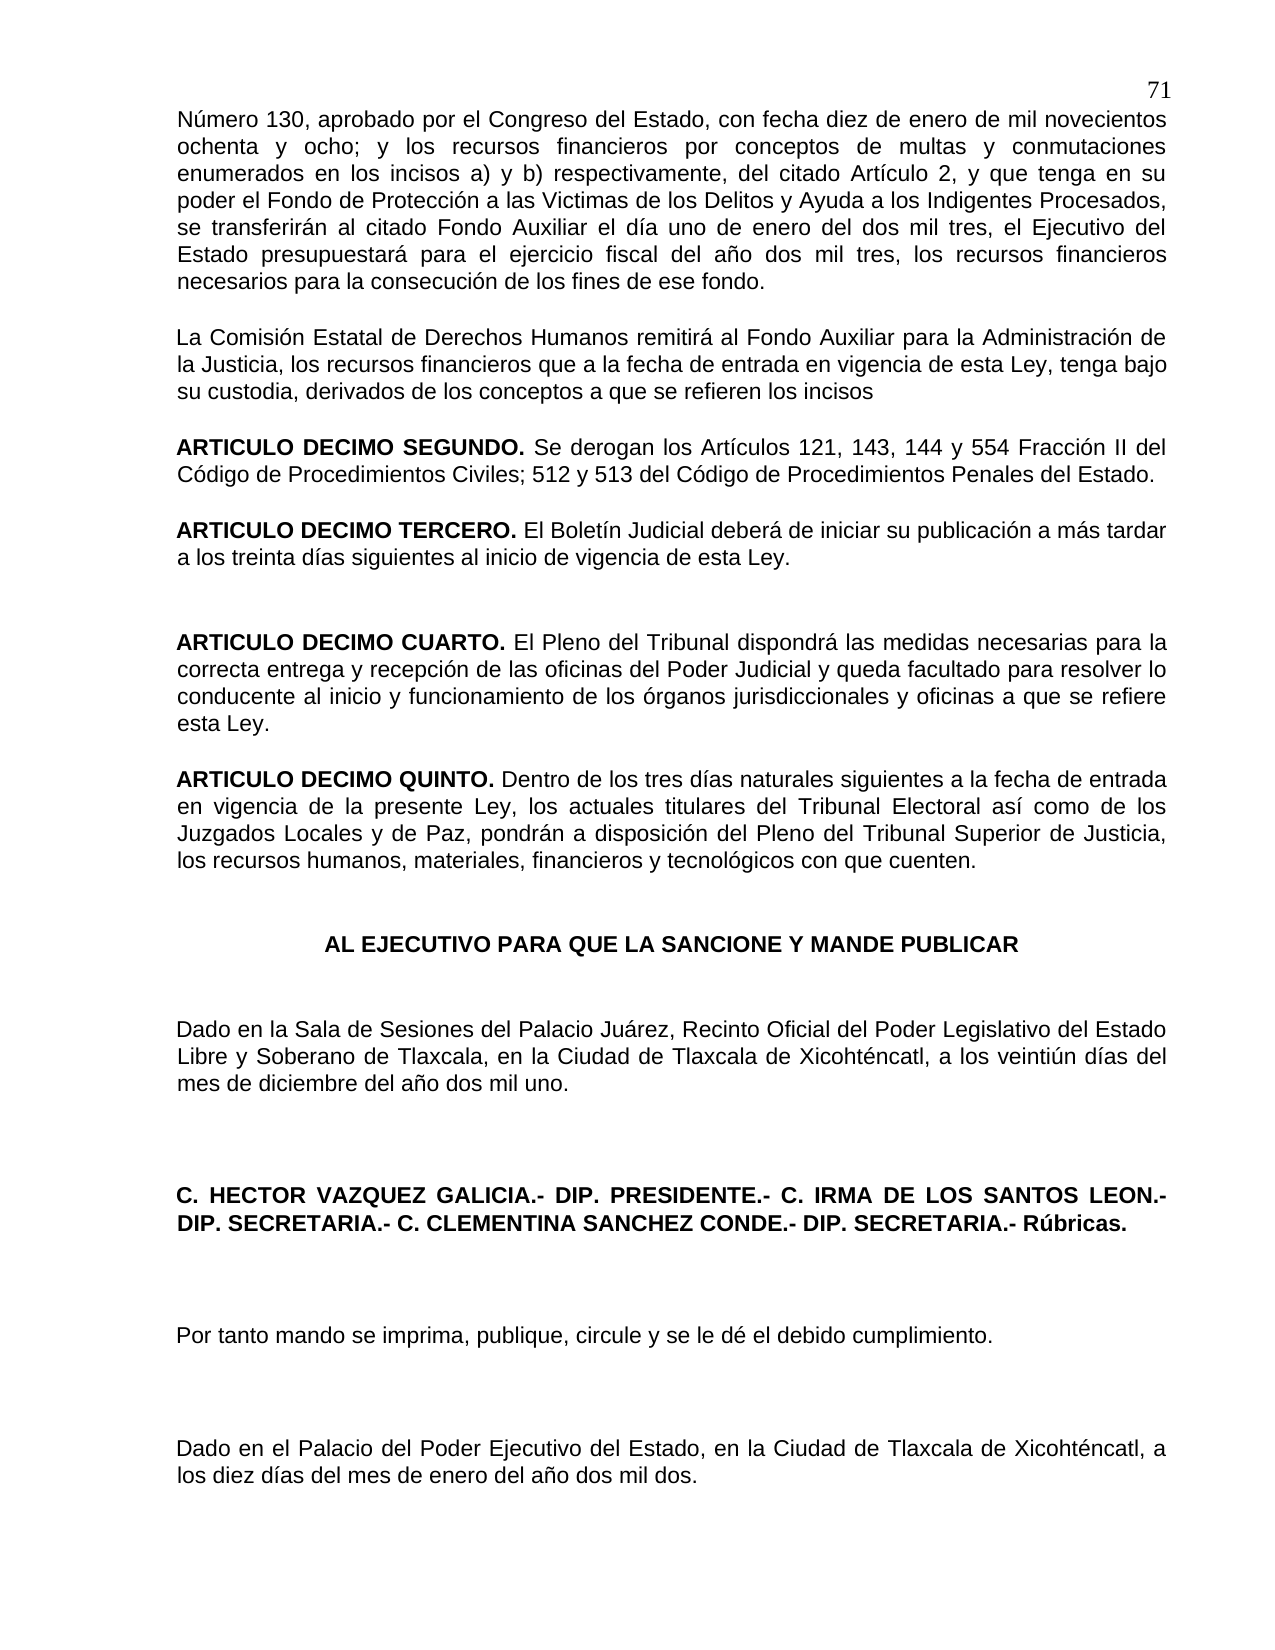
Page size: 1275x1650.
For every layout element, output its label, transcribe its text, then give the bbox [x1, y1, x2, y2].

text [176, 106, 1168, 295]
text ARTICULO DECIMO QUINTO. Dentro de los tres días naturales siguientes a la fecha de entrada en vigencia de la presente Ley, los actuales titulares del Tribunal Electoral así como de los Juzgados Locales y de Paz, pondrán a disposición del Pleno del Tribunal Superior de Justicia, los recursos humanos, materiales, financieros y tecnológicos con que cuenten. [176, 766, 1168, 873]
text ARTICULO DECIMO TERCERO. El Boletín Judicial deberá de iniciar su publicación a más tardar a los treinta días siguientes al inicio de vigencia de esta Ley. [176, 517, 1168, 571]
text ARTICULO DECIMO CUARTO. El Pleno del Tribunal dispondrá las medidas necesarias para la correcta entrega y recepción de las oficinas del Poder Judicial y queda facultado para resolver lo conducente al inicio y funcionamiento de los órganos jurisdiccionales y oficinas a que se refiere esta Ley. [176, 628, 1168, 736]
text C. HECTOR VAZQUEZ GALICIA.- DIP. PRESIDENTE.- C. IRMA DE LOS SANTOS LEON.- DIP. SECRETARIA.- C. CLEMENTINA SANCHEZ CONDE.- DIP. SECRETARIA.- Rúbricas. [176, 1182, 1168, 1236]
text La Comisión Estatal de Derechos Humanos remitirá al Fondo Auxiliar para la Administración de la Justicia, los recursos financieros que a la fecha de entrada en vigencia de esta Ley, tenga bajo su custodia, derivados de los conceptos a que se refieren los incisos [176, 324, 1168, 405]
text Por tanto mando se imprima, publique, circule y se le dé el debido cumplimiento. [176, 1322, 1168, 1349]
text Dado en el Palacio del Poder Ejecutivo del Estado, en la Ciudad de Tlaxcala de Xicohténcatl, a los diez días del mes de enero del año dos mil dos. [176, 1435, 1168, 1488]
subtitle AL EJECUTIVO PARA QUE LA SANCIONE Y MANDE PUBLICAR [177, 931, 1166, 957]
text Dado en la Sala de Sesiones del Palacio Juárez, Recinto Oficial del Poder Legislativo del Estado Libre y Soberano de Tlaxcala, en la Ciudad de Tlaxcala de Xicohténcatl, a los veintiún días del mes de diciembre del año dos mil uno. [176, 1016, 1168, 1096]
text ARTICULO DECIMO SEGUNDO. Se derogan los Artículos 121, 143, 144 y 554 Fracción II del Código de Procedimientos Civiles; 512 y 513 del Código de Procedimientos Penales del Estado. [176, 434, 1168, 488]
